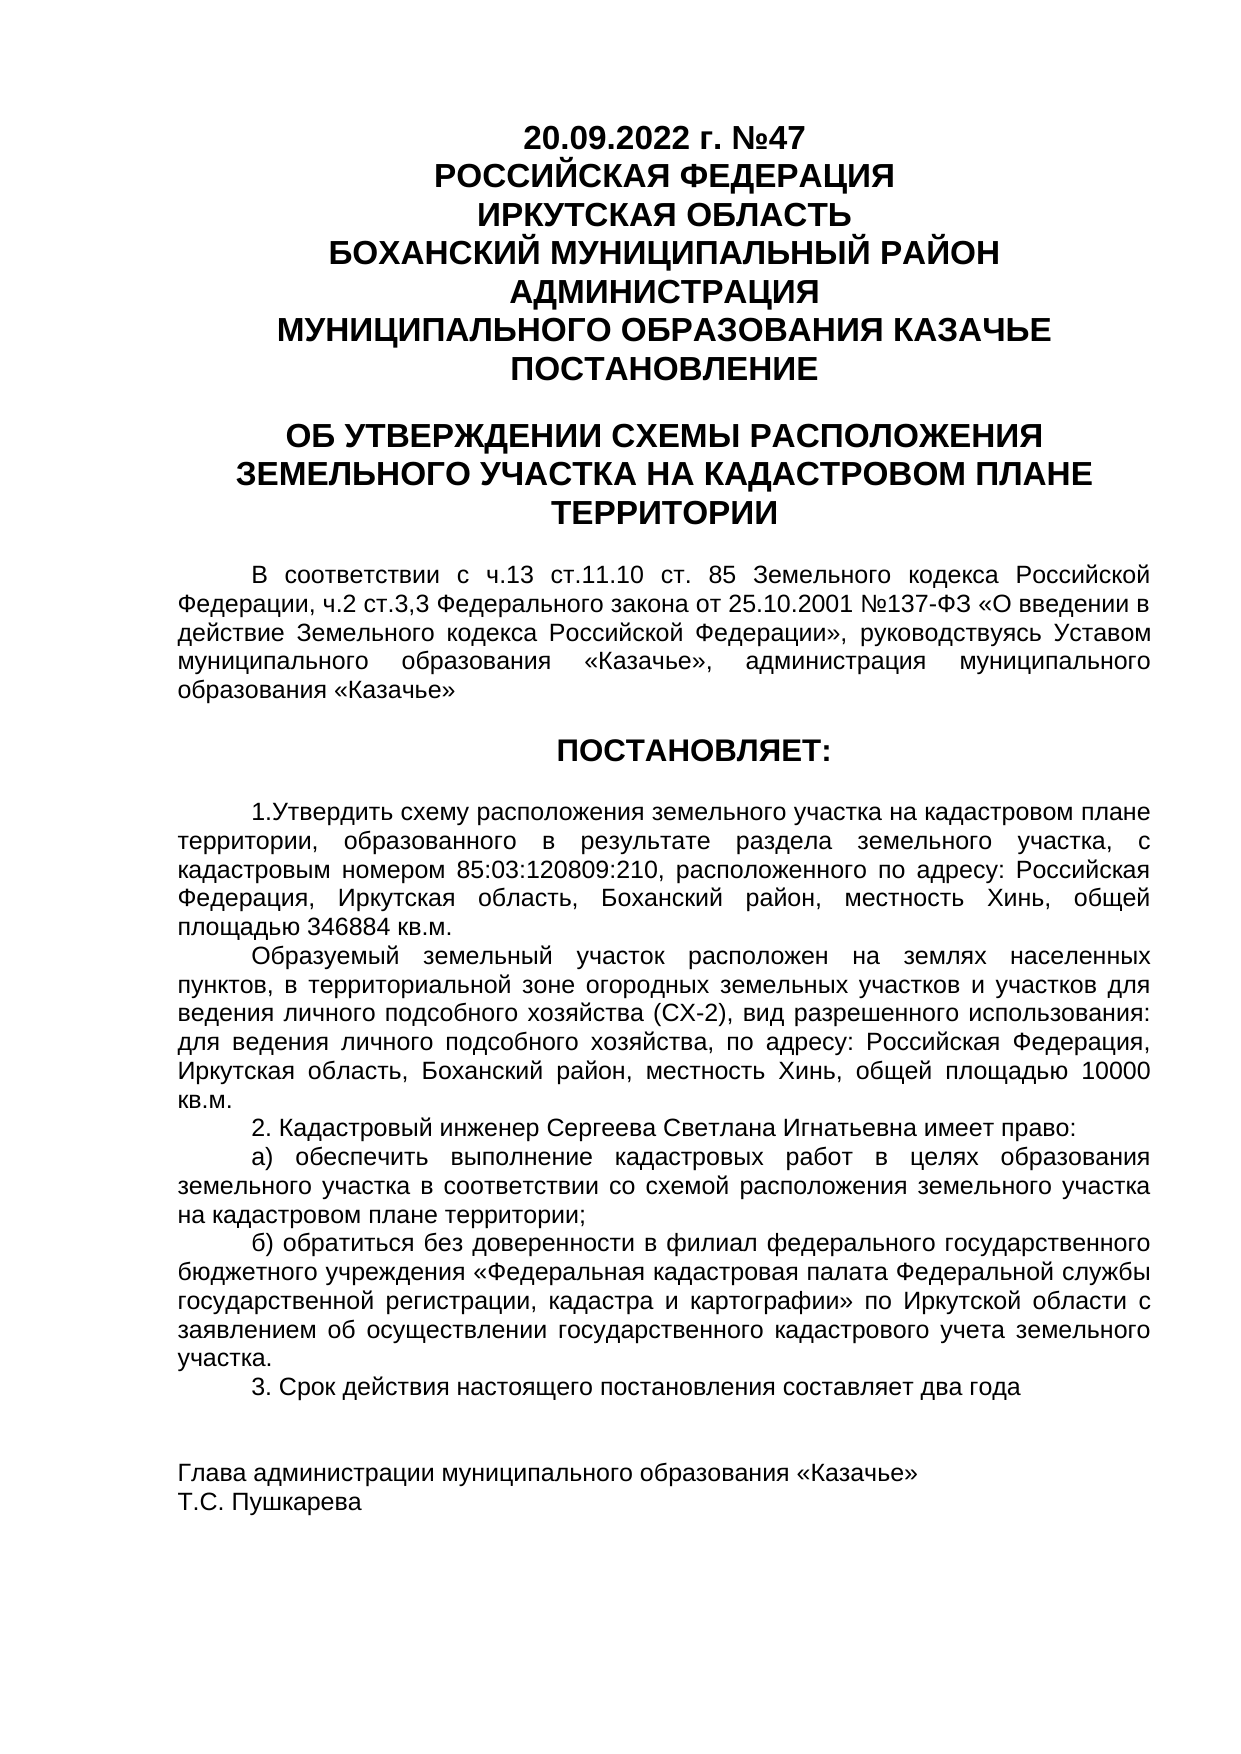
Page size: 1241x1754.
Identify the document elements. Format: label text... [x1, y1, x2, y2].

text В соответствии с ч.13 ст.11.10 ст. 85 Земельного кодекса Российской Федерации, ч.2 ст.3,3 Федерального закона от 25.10.2001 №137-ФЗ «О введении в действие Земельного кодекса Российской Федерации», руководствуясь Уставом муниципального образования «Казачье», администрация муниципального образования «Казачье» [177, 560, 1152, 704]
text Т.С. Пушкарева [177, 1487, 1152, 1516]
text Образуемый земельный участок расположен на землях населенных пунктов, в территориальной зоне огородных земельных участков и участков для ведения личного подсобного хозяйства (СХ-2), вид разрешенного использования: для ведения личного подсобного хозяйства, по адресу: Российская Федерация, Иркутская область, Боханский район, местность Хинь, общей площадью 10000 кв.м. [177, 941, 1152, 1113]
text б) обратиться без доверенности в филиал федерального государственного бюджетного учреждения «Федеральная кадастровая палата Федеральной службы государственной регистрации, кадастра и картографии» по Иркутской области с заявлением об осуществлении государственного кадастрового учета земельного участка. [177, 1228, 1152, 1372]
text МУНИЦИПАЛЬНОГО ОБРАЗОВАНИЯ КАЗАЧЬЕ [177, 310, 1152, 349]
text АДМИНИСТРАЦИЯ [177, 272, 1152, 310]
text ИРКУТСКАЯ ОБЛАСТЬ [177, 195, 1152, 233]
text БОХАНСКИЙ МУНИЦИПАЛЬНЫЙ РАЙОН [177, 233, 1152, 272]
text постановляЕТ: [177, 732, 1152, 768]
text 20.09.2022 г. №47 [177, 118, 1152, 157]
text 1.Утвердить схему расположения земельного участка на кадастровом плане территории, образованного в результате раздела земельного участка, с кадастровым номером 85:03:120809:210, расположенного по адресу: Российская Федерация, Иркутская область, Боханский район, местность Хинь, общей площадью 346884 кв.м. [177, 797, 1152, 941]
text Глава администрации муниципального образования «Казачье» [177, 1458, 1152, 1487]
text 3. Срок действия настоящего постановления составляет два года [177, 1372, 1152, 1401]
text 2. Кадастровый инженер Сергеева Светлана Игнатьевна имеет право: [177, 1113, 1152, 1142]
text ПОСТАНОВЛЕНИЕ [177, 349, 1152, 387]
text РОССИЙСКАЯ ФЕДЕРАЦИЯ [177, 157, 1152, 195]
text ОБ УТВЕРЖДЕНИИ СХЕМЫ РАСПОЛОЖЕНИЯ ЗЕМЕЛЬНОГО УЧАСТКА НА КАДАСТРОВОМ ПЛАНЕ ТЕРРИТОРИИ [177, 416, 1152, 531]
text а) обеспечить выполнение кадастровых работ в целях образования земельного участка в соответствии со схемой расположения земельного участка на кадастровом плане территории; [177, 1142, 1152, 1228]
